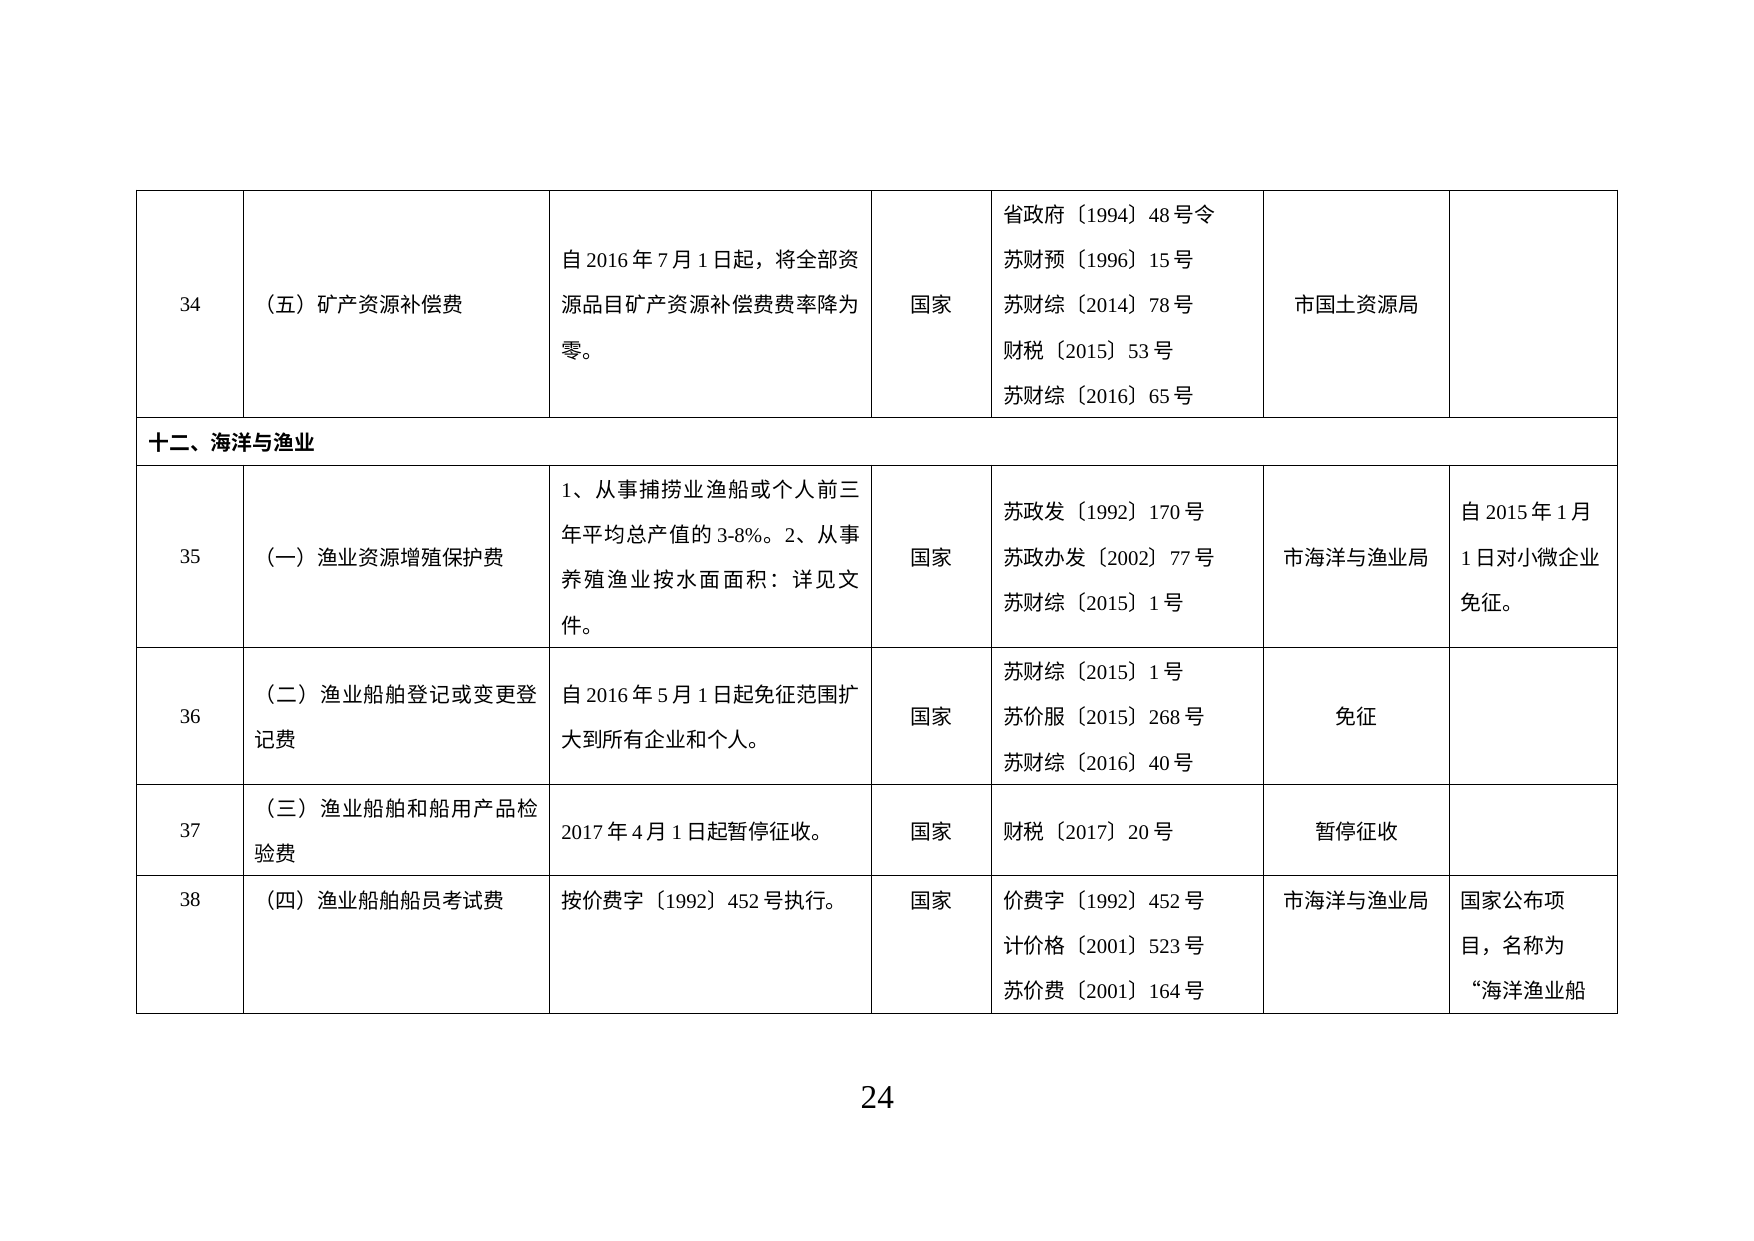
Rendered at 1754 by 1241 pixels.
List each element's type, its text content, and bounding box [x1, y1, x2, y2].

table_cell 37 [137, 785, 243, 875]
table_cell 市海洋与渔业局 [1264, 876, 1449, 1012]
table_cell 国家 [872, 785, 991, 875]
table_cell 35 [137, 466, 243, 647]
table_cell 38 [137, 876, 243, 1012]
table_cell 国家 [872, 466, 991, 647]
table_cell 34 [137, 191, 243, 417]
table_cell 国家 [872, 648, 991, 784]
table_cell 1、从事捕捞业渔船或个人前三年平均总产值的3-8%。2、从事养殖渔业按水面面积：详见文件。 [550, 466, 871, 647]
table_cell 苏政发〔1992〕170号 苏政办发〔2002〕77号 苏财综〔2015〕1号 [992, 466, 1263, 647]
table_cell [1450, 191, 1617, 417]
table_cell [992, 876, 1263, 1012]
table_cell 暂停征收 [1264, 785, 1449, 875]
table_cell 自2016年5月1日起免征范围扩大到所有企业和个人。 [550, 648, 871, 784]
table_cell 国家 [872, 876, 991, 1012]
table_cell （一）渔业资源增殖保护费 [244, 466, 549, 647]
table_cell （五）矿产资源补偿费 [244, 191, 549, 417]
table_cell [1450, 876, 1617, 1012]
table_cell 国家 [872, 191, 991, 417]
table_cell 财税〔2017〕20号 [992, 785, 1263, 875]
table_cell 免征 [1264, 648, 1449, 784]
table_cell （三）渔业船舶和船用产品检验费 [244, 785, 549, 875]
table_cell 市国土资源局 [1264, 191, 1449, 417]
table_cell [1450, 785, 1617, 875]
table_cell 苏财综〔2015〕1号 苏价服〔2015〕268号 苏财综〔2016〕40号 [992, 648, 1263, 784]
table_cell 36 [137, 648, 243, 784]
table_cell [1450, 648, 1617, 784]
table_cell 十二、海洋与渔业 [137, 418, 1617, 464]
table_cell 自2016年7月1日起，将全部资源品目矿产资源补偿费费率降为零。 [550, 191, 871, 417]
table_cell （四）渔业船舶船员考试费 [244, 876, 549, 1012]
table_cell 按价费字〔1992〕452号执行。 [550, 876, 871, 1012]
table_cell （二）渔业船舶登记或变更登记费 [244, 648, 549, 784]
table_cell 省政府〔1994〕48号令 苏财预〔1996〕15号 苏财综〔2014〕78号 财税〔2015〕53号 苏财综〔2016〕65号 [992, 191, 1263, 417]
table_cell 2017年4月1日起暂停征收。 [550, 785, 871, 875]
table_cell 市海洋与渔业局 [1264, 466, 1449, 647]
table_cell 自2015年1月1日对小微企业免征。 [1450, 466, 1617, 647]
